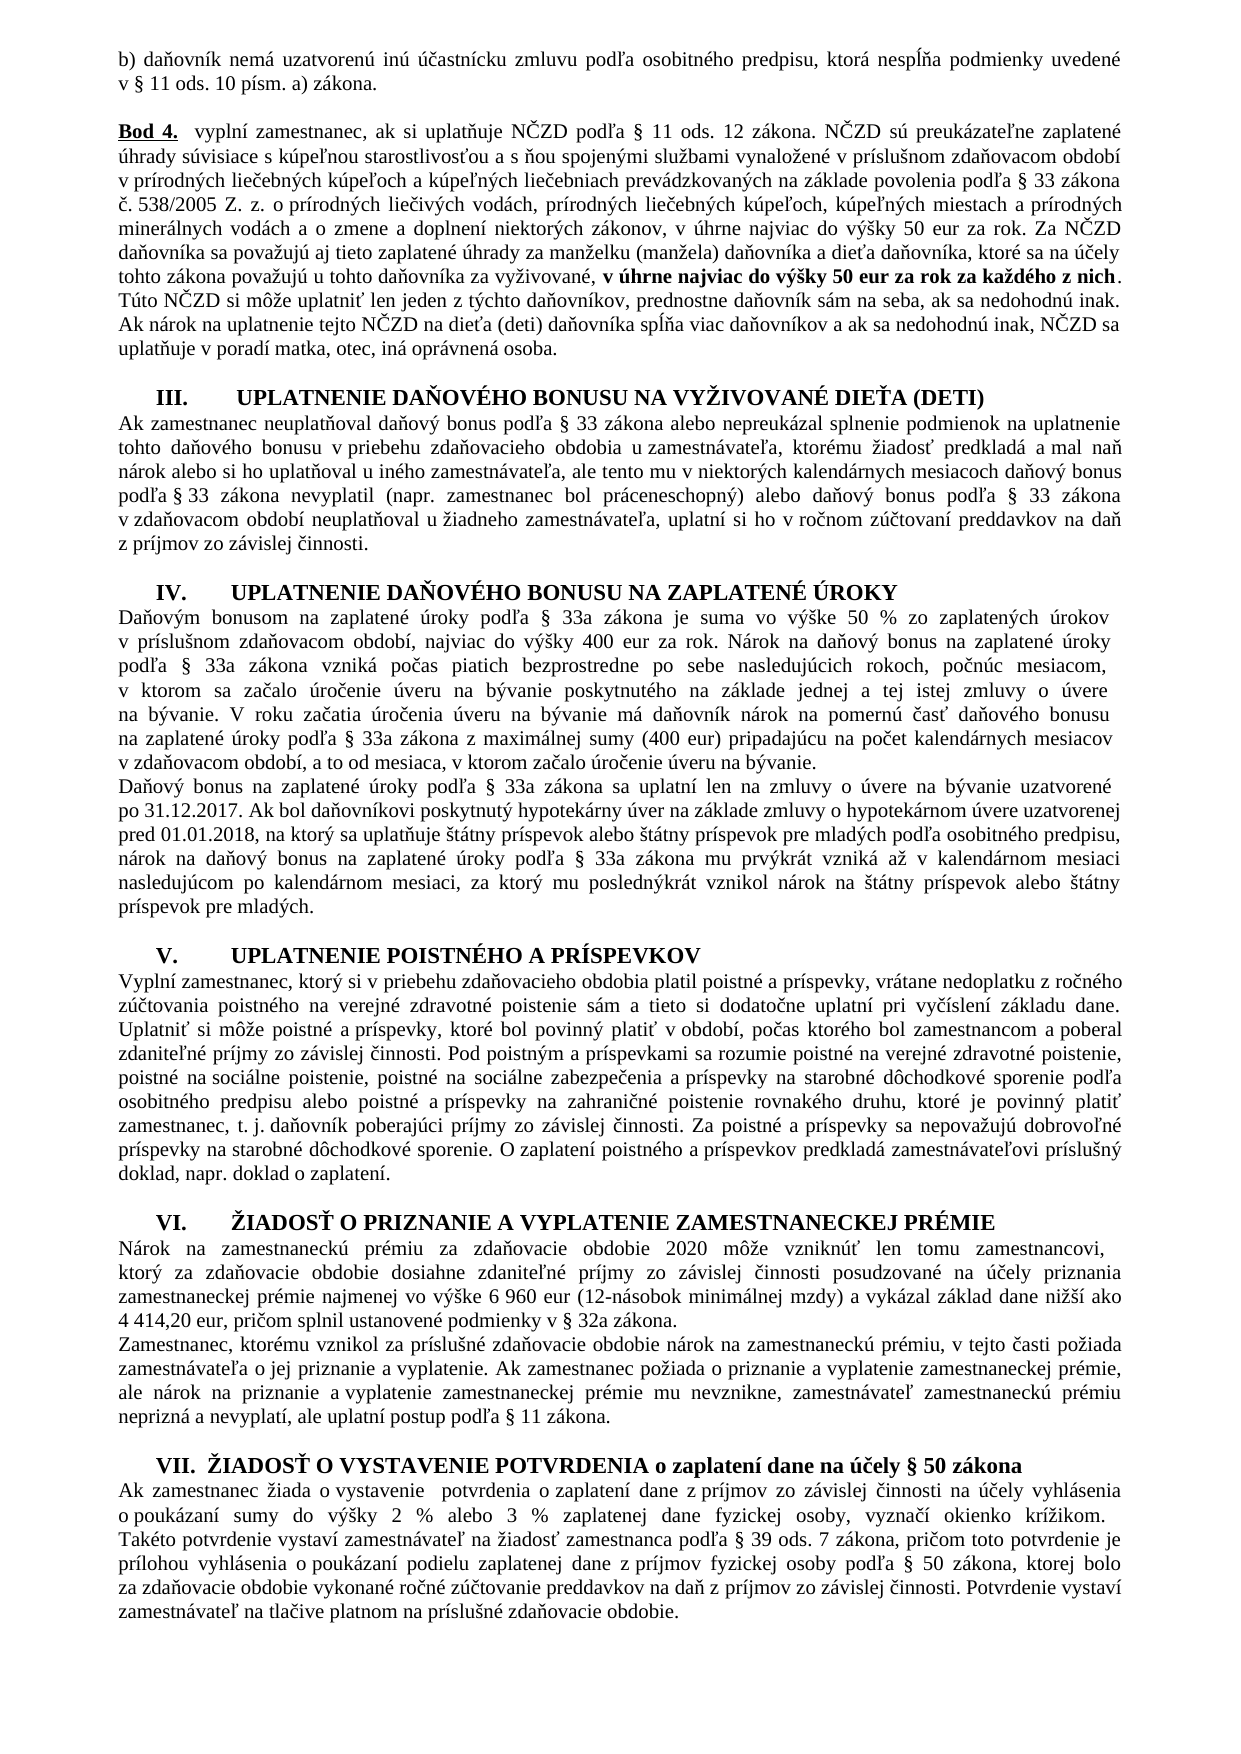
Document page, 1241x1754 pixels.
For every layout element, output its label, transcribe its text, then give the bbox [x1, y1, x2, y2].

text Vyplní zamestnanec, ktorý si v priebehu zdaňovacieho obdobia platil poistné a príspevky, vrátane nedoplatku z ročného zúčtovania poistného na verejné zdravotné poistenie sám a tieto si dodatočne uplatní pri vyčíslení základu dane. Uplatniť si môže poistné a príspevky, ktoré bol povinný platiť v období, počas ktorého bol zamestnancom a poberal zdaniteľné príjmy zo závislej činnosti. Pod poistným a príspevkami sa rozumie poistné na verejné zdravotné poistenie, poistné na sociálne poistenie, poistné na sociálne zabezpečenia a príspevky na starobné dôchodkové sporenie podľa osobitného predpisu alebo poistné a príspevky na zahraničné poistenie rovnakého druhu, ktoré je povinný platiť zamestnanec, t. j. daňovník poberajúci príjmy zo závislej činnosti. Za poistné a príspevky sa nepovažujú dobrovoľné príspevky na starobné dôchodkové sporenie. O zaplatení poistného a príspevkov predkladá zamestnávateľovi príslušný doklad, napr. doklad o zaplatení. [118, 968, 1122, 1185]
list Žiadosť o priznanie a vyplatenie zamestnaneckej prémie [156, 1209, 1122, 1236]
text Daňový bonus na zaplatené úroky podľa § 33a zákona sa uplatní len na zmluvy o úvere na bývanie uzatvorené po 31.12.2017. Ak bol daňovníkovi poskytnutý hypotekárny úver na základe zmluvy o hypotekárnom úvere uzatvorenej pred 01.01.2018, na ktorý sa uplatňuje štátny príspevok alebo štátny príspevok pre mladých podľa osobitného predpisu, nárok na daňový bonus na zaplatené úroky podľa § 33a zákona mu prvýkrát vzniká až v kalendárnom mesiaci nasledujúcom po kalendárnom mesiaci, za ktorý mu poslednýkrát vznikol nárok na štátny príspevok alebo štátny príspevok pre mladých. [118, 774, 1122, 918]
text Bod 4. vyplní zamestnanec, ak si uplatňuje NČZD podľa § 11 ods. 12 zákona. NČZD sú preukázateľne zaplatené úhrady súvisiace s kúpeľnou starostlivosťou a s ňou spojenými službami vynaložené v príslušnom zdaňovacom období v prírodných liečebných kúpeľoch a kúpeľných liečebniach prevádzkovaných na základe povolenia podľa § 33 zákona č. 538/2005 Z. z. o prírodných liečivých vodách, prírodných liečebných kúpeľoch, kúpeľných miestach a prírodných minerálnych vodách a o zmene a doplnení niektorých zákonov, v úhrne najviac do výšky 50 eur za rok. Za NČZD daňovníka sa považujú aj tieto zaplatené úhrady za manželku (manžela) daňovníka a dieťa daňovníka, ktoré sa na účely tohto zákona považujú u tohto daňovníka za vyživované, v úhrne najviac do výšky 50 eur za rok za každého z nich. Túto NČZD si môže uplatniť len jeden z týchto daňovníkov, prednostne daňovník sám na seba, ak sa nedohodnú inak. Ak nárok na uplatnenie tejto NČZD na dieťa (deti) daňovníka spĺňa viac daňovníkov a ak sa nedohodnú inak, NČZD sa uplatňuje v poradí matka, otec, iná oprávnená osoba. [118, 119, 1122, 360]
text Daňovým bonusom na zaplatené úroky podľa § 33a zákona je suma vo výške 50 % zo zaplatených úrokov v príslušnom zdaňovacom období, najviac do výšky 400 eur za rok. Nárok na daňový bonus na zaplatené úroky podľa § 33a zákona vzniká počas piatich bezprostredne po sebe nasledujúcich rokoch, počnúc mesiacom, v ktorom sa začalo úročenie úveru na bývanie poskytnutého na základe jednej a tej istej zmluvy o úvere na bývanie. V roku začatia úročenia úveru na bývanie má daňovník nárok na pomernú časť daňového bonusu na zaplatené úroky podľa § 33a zákona z maximálnej sumy (400 eur) pripadajúcu na počet kalendárnych mesiacov v zdaňovacom období, a to od mesiaca, v ktorom začalo úročenie úveru na bývanie. [118, 605, 1122, 774]
list Uplatnenie daňového bonusu na vyživované dieťa (deTi) [156, 384, 1122, 411]
list Žiadosť o vystavenie potvrdenia o zaplatení dane na účely § 50 zákona [156, 1452, 1122, 1478]
list Uplatnenie daňového bonusu na zaplatené úroky [156, 579, 1122, 605]
text Nárok na zamestnaneckú prémiu za zdaňovacie obdobie 2020 môže vzniknúť len tomu zamestnancovi, ktorý za zdaňovacie obdobie dosiahne zdaniteľné príjmy zo závislej činnosti posudzované na účely priznania zamestnaneckej prémie najmenej vo výške 6 960 eur (12-násobok minimálnej mzdy) a vykázal základ dane nižší ako 4 414,20 eur, pričom splnil ustanovené podmienky v § 32a zákona. [118, 1236, 1122, 1332]
text Zamestnanec, ktorému vznikol za príslušné zdaňovacie obdobie nárok na zamestnaneckú prémiu, v tejto časti požiada zamestnávateľa o jej priznanie a vyplatenie. Ak zamestnanec požiada o priznanie a vyplatenie zamestnaneckej prémie, ale nárok na priznanie a vyplatenie zamestnaneckej prémie mu nevznikne, zamestnávateľ zamestnaneckú prémiu neprizná a nevyplatí, ale uplatní postup podľa § 11 zákona. [118, 1332, 1122, 1428]
text b) daňovník nemá uzatvorenú inú účastnícku zmluvu podľa osobitného predpisu, ktorá nespĺňa podmienky uvedené v § 11 ods. 10 písm. a) zákona. [118, 47, 1122, 95]
list Uplatnenie poistného a príspevkov [156, 942, 1122, 968]
text Ak zamestnanec žiada o vystavenie potvrdenia o zaplatení dane z príjmov zo závislej činnosti na účely vyhlásenia o poukázaní sumy do výšky 2 % alebo 3 % zaplatenej dane fyzickej osoby, vyznačí okienko krížikom. Takéto potvrdenie vystaví zamestnávateľ na žiadosť zamestnanca podľa § 39 ods. 7 zákona, pričom toto potvrdenie je prílohou vyhlásenia o poukázaní podielu zaplatenej dane z príjmov fyzickej osoby podľa § 50 zákona, ktorej bolo za zdaňovacie obdobie vykonané ročné zúčtovanie preddavkov na daň z príjmov zo závislej činnosti. Potvrdenie vystaví zamestnávateľ na tlačive platnom na príslušné zdaňovacie obdobie. [118, 1478, 1122, 1623]
text Ak zamestnanec neuplatňoval daňový bonus podľa § 33 zákona alebo nepreukázal splnenie podmienok na uplatnenie tohto daňového bonusu v priebehu zdaňovacieho obdobia u zamestnávateľa, ktorému žiadosť predkladá a mal naň nárok alebo si ho uplatňoval u iného zamestnávateľa, ale tento mu v niektorých kalendárnych mesiacoch daňový bonus podľa § 33 zákona nevyplatil (napr. zamestnanec bol práceneschopný) alebo daňový bonus podľa § 33 zákona v zdaňovacom období neuplatňoval u žiadneho zamestnávateľa, uplatní si ho v ročnom zúčtovaní preddavkov na daň z príjmov zo závislej činnosti. [118, 411, 1122, 555]
